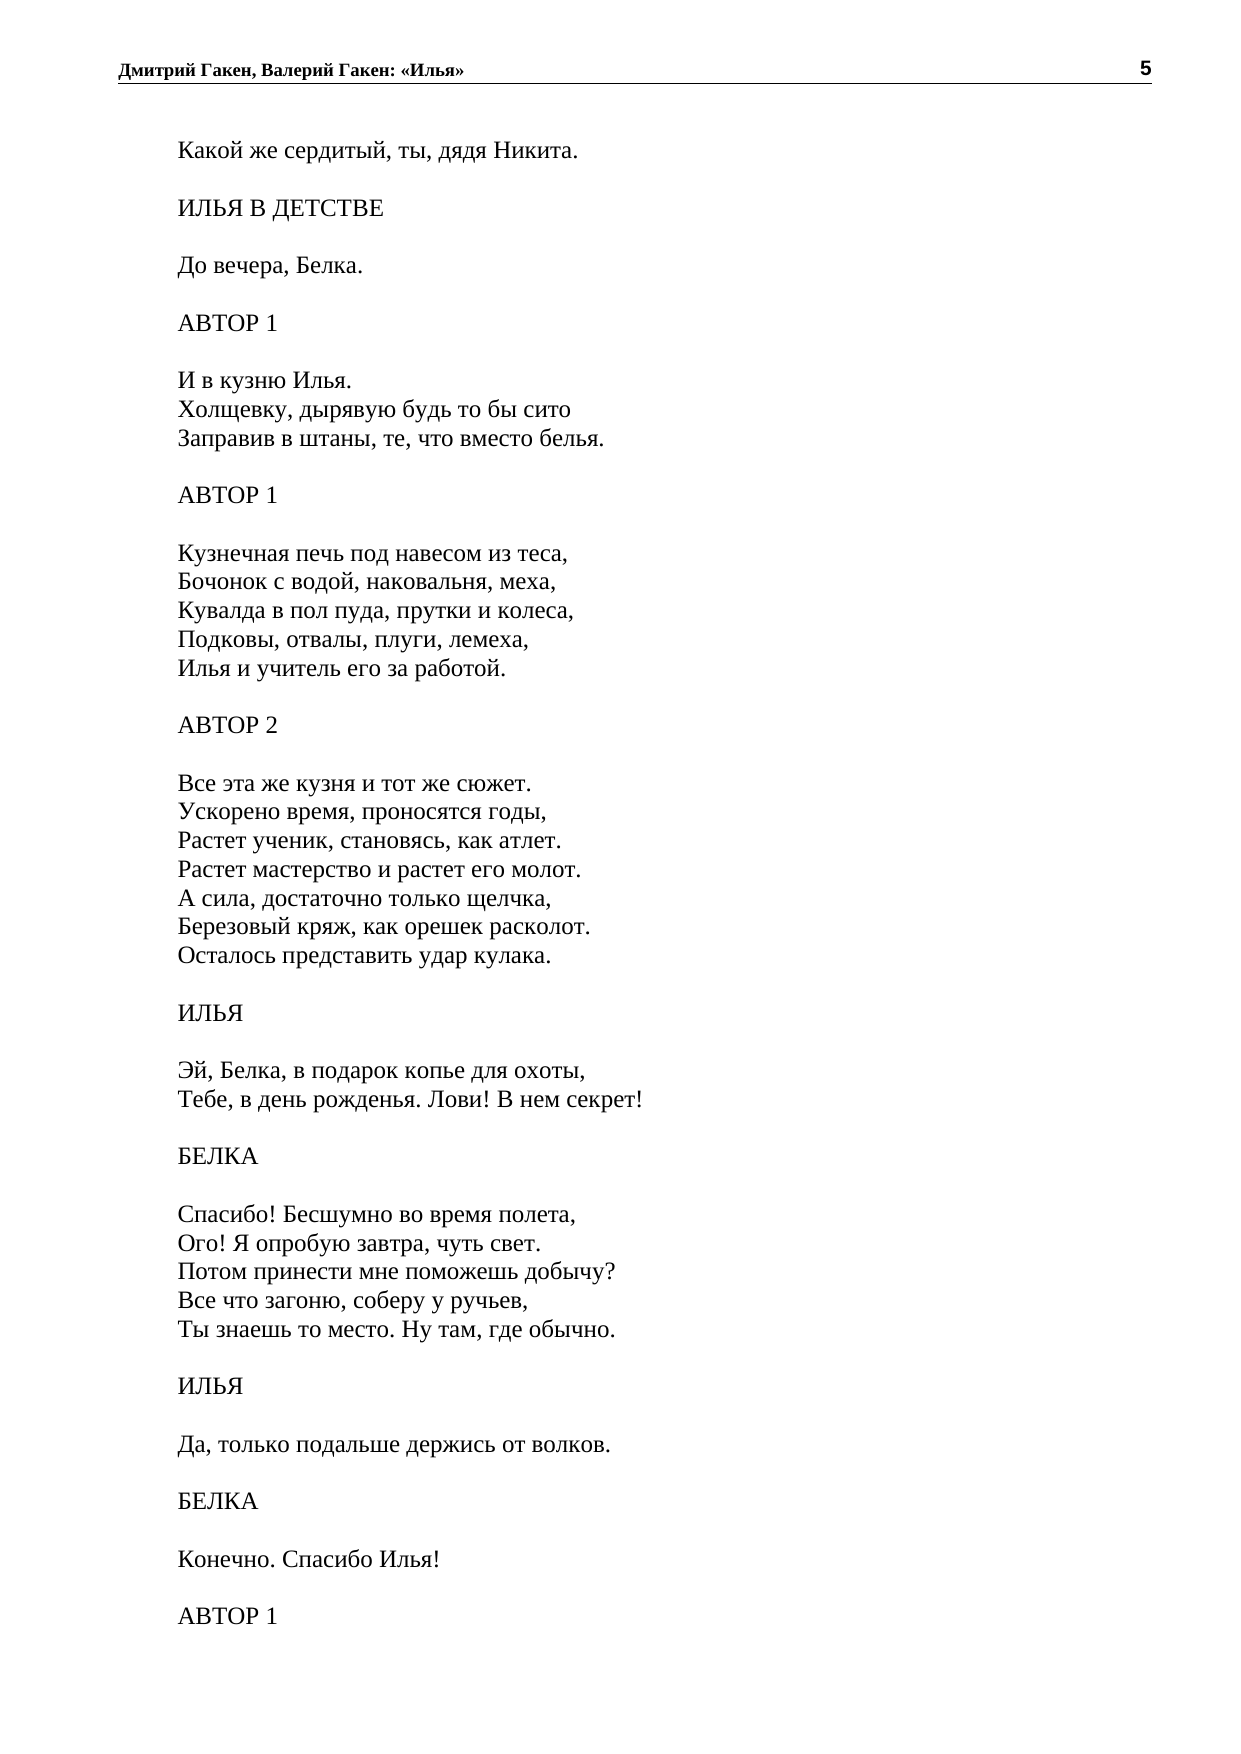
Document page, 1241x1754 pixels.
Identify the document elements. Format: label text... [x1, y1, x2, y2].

text БЕЛКА [118, 1141, 1152, 1170]
text АВТОР 2 [118, 710, 1152, 739]
text Кузнечная печь под навесом из теса, [118, 538, 1152, 566]
text Кувалда в пол пуда, прутки и колеса, [118, 595, 1152, 624]
text Спасибо! Бесшумно во время полета, [118, 1199, 1152, 1228]
text Все эта же кузня и тот же сюжет. [118, 768, 1152, 796]
text Ты знаешь то место. Ну там, где обычно. [118, 1314, 1152, 1343]
text ИЛЬЯ В ДЕТСТВЕ [118, 193, 1152, 221]
text И в кузню Илья. [118, 365, 1152, 394]
text Да, только подальше держись от волков. [118, 1429, 1152, 1458]
text Растет ученик, становясь, как атлет. [118, 825, 1152, 854]
text Осталось представить удар кулака. [118, 940, 1152, 969]
text Подковы, отвалы, плуги, лемеха, [118, 624, 1152, 653]
text Конечно. Спасибо Илья! [118, 1544, 1152, 1573]
text АВТОР 1 [118, 480, 1152, 509]
text Ого! Я опробую завтра, чуть свет. [118, 1228, 1152, 1256]
text Ускорено время, проносятся годы, [118, 796, 1152, 825]
text Эй, Белка, в подарок копье для охоты, [118, 1055, 1152, 1084]
text ИЛЬЯ [118, 1371, 1152, 1400]
text До вечера, Белка. [118, 250, 1152, 279]
text Березовый кряж, как орешек расколот. [118, 911, 1152, 940]
text Холщевку, дырявую будь то бы сито [118, 394, 1152, 423]
text АВТОР 1 [118, 1601, 1152, 1630]
text Заправив в штаны, те, что вместо белья. [118, 423, 1152, 451]
text Какой же сердитый, ты, дядя Никита. [118, 135, 1152, 164]
text Бочонок с водой, наковальня, меха, [118, 566, 1152, 595]
text АВТОР 1 [118, 308, 1152, 336]
text Тебе, в день рожденья. Лови! В нем секрет! [118, 1084, 1152, 1113]
text Растет мастерство и растет его молот. [118, 854, 1152, 883]
text Илья и учитель его за работой. [118, 653, 1152, 681]
text Все что загоню, соберу у ручьев, [118, 1285, 1152, 1314]
text БЕЛКА [118, 1486, 1152, 1515]
text ИЛЬЯ [118, 998, 1152, 1026]
text Потом принести мне поможешь добычу? [118, 1256, 1152, 1285]
text А сила, достаточно только щелчка, [118, 883, 1152, 911]
